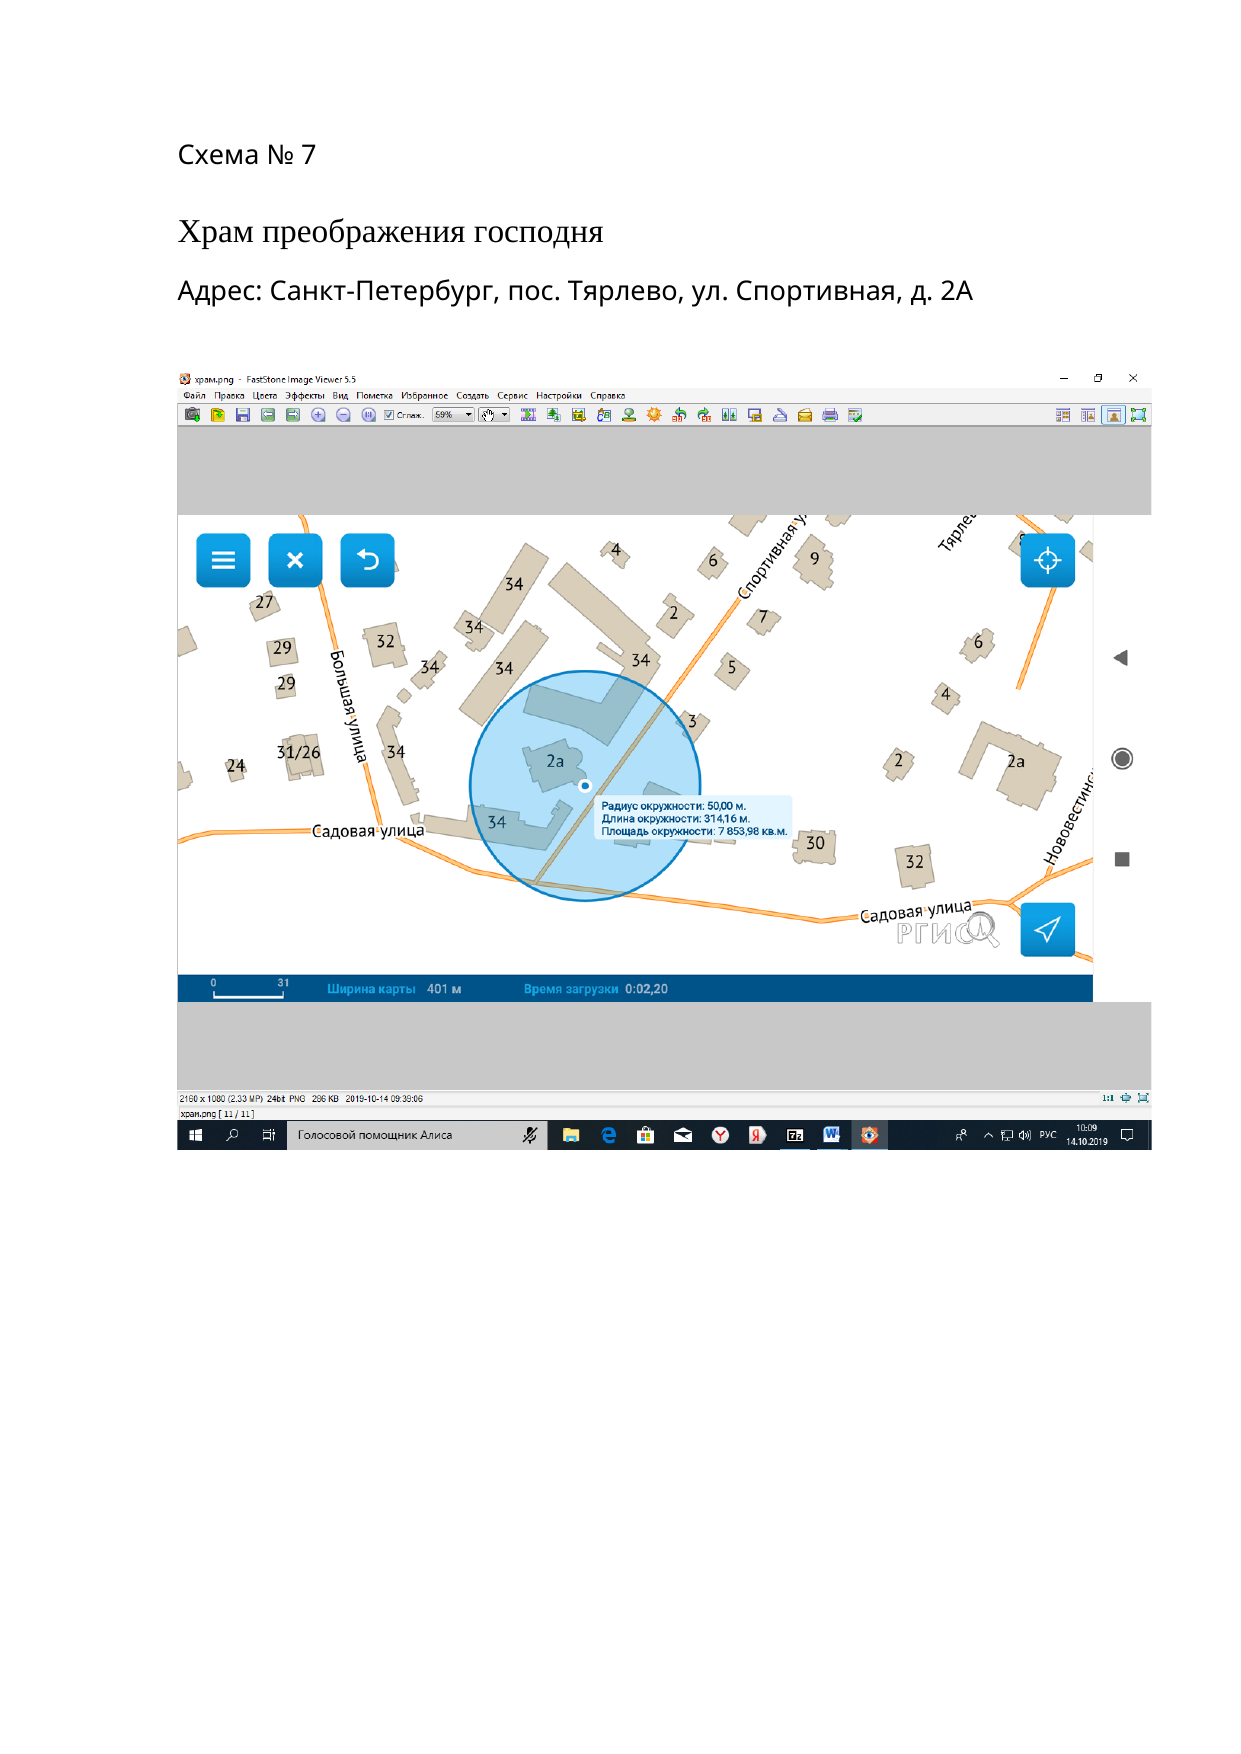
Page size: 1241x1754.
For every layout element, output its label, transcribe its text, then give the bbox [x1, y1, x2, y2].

picture [177, 370, 1152, 1150]
text Адрес: Санкт-Петербург, пос. Тярлево, ул. Спортивная, д. 2А [177, 254, 1152, 312]
text Храм преображения господня [177, 196, 1152, 254]
text Схема № 7 [177, 118, 1152, 176]
